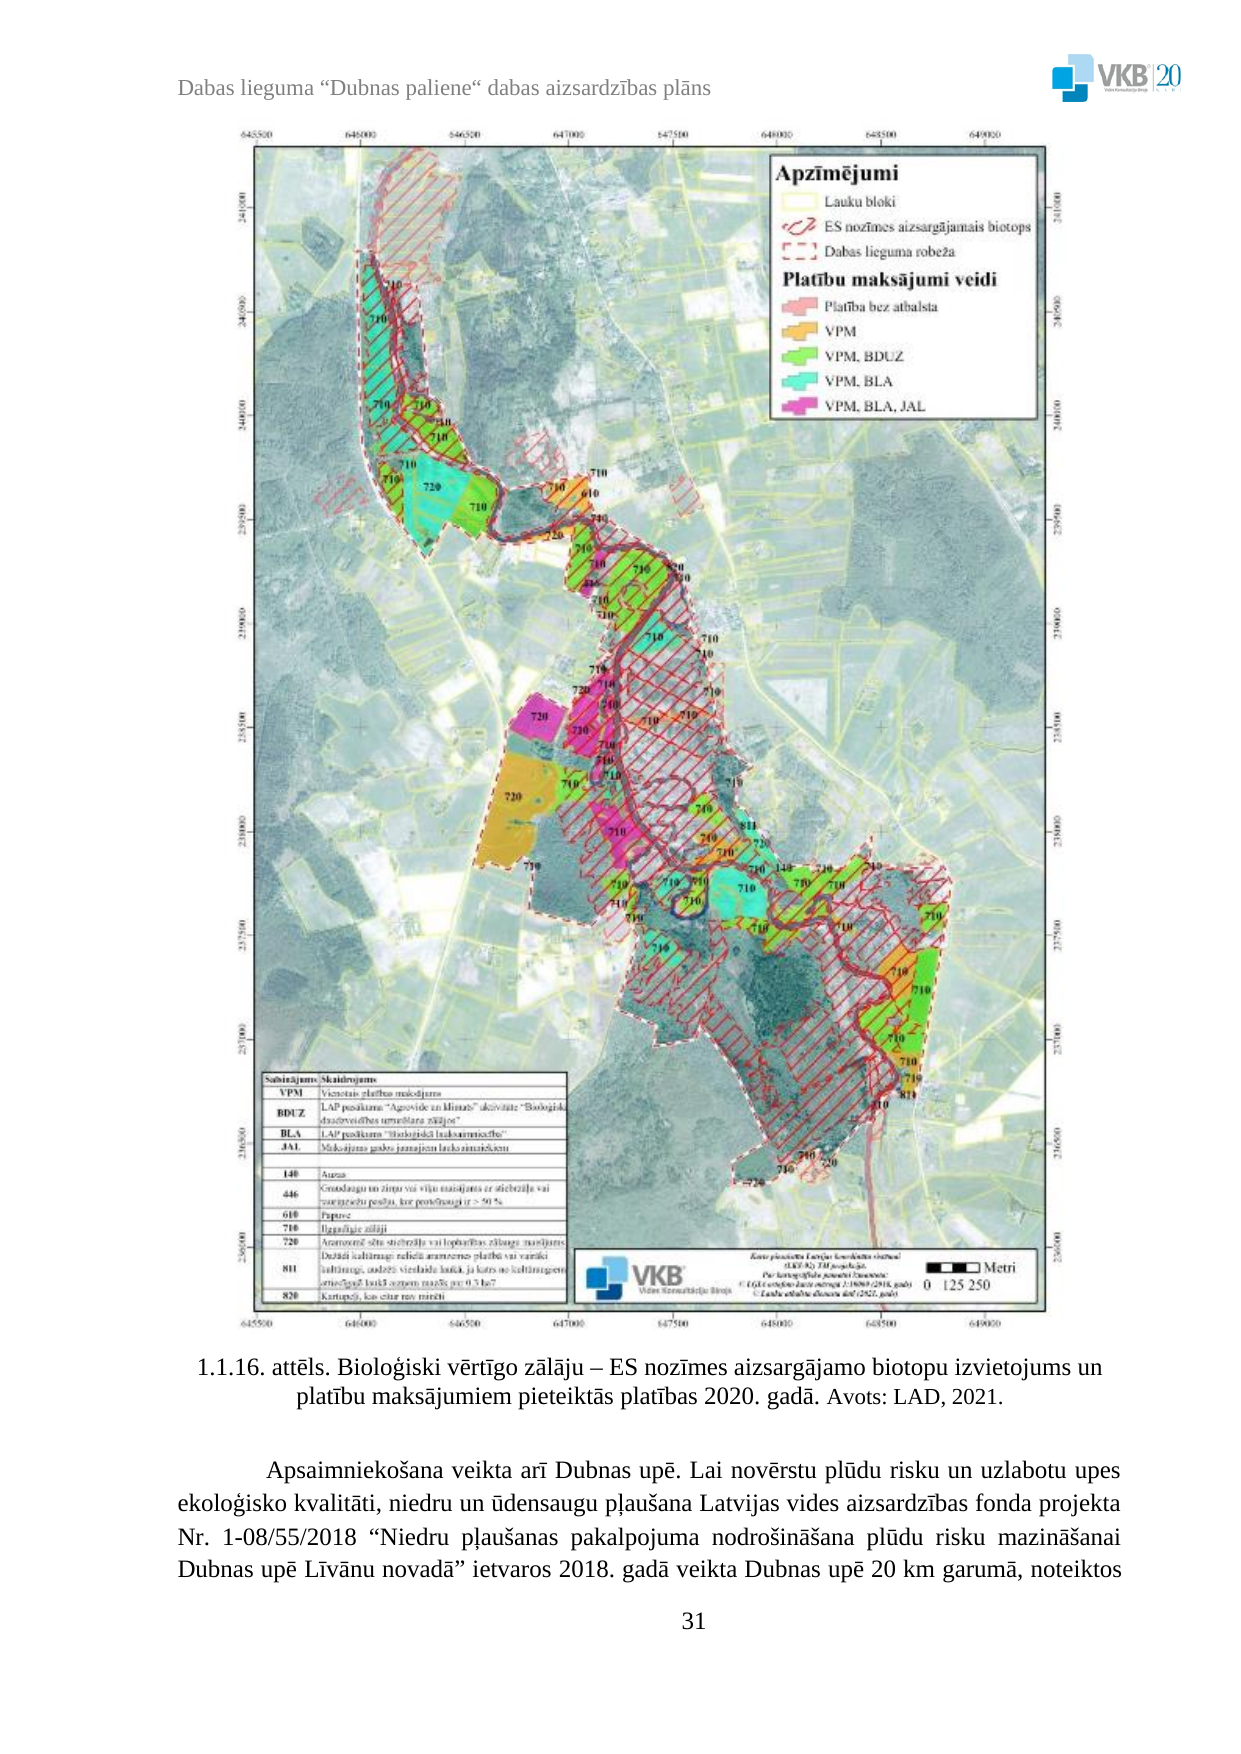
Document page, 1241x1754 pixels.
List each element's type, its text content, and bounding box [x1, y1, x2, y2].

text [177, 1456, 1122, 1583]
text 1.1.16. attēls. Bioloģiski vērtīgo zālāju – ES nozīmes aizsargājamo biotopu izvietojums un platību maksājumiem pieteiktās platības 2020. gadā. Avots: LAD, 2021. [177, 1352, 1122, 1410]
picture [213, 118, 1087, 1353]
picture [1052, 54, 1181, 102]
